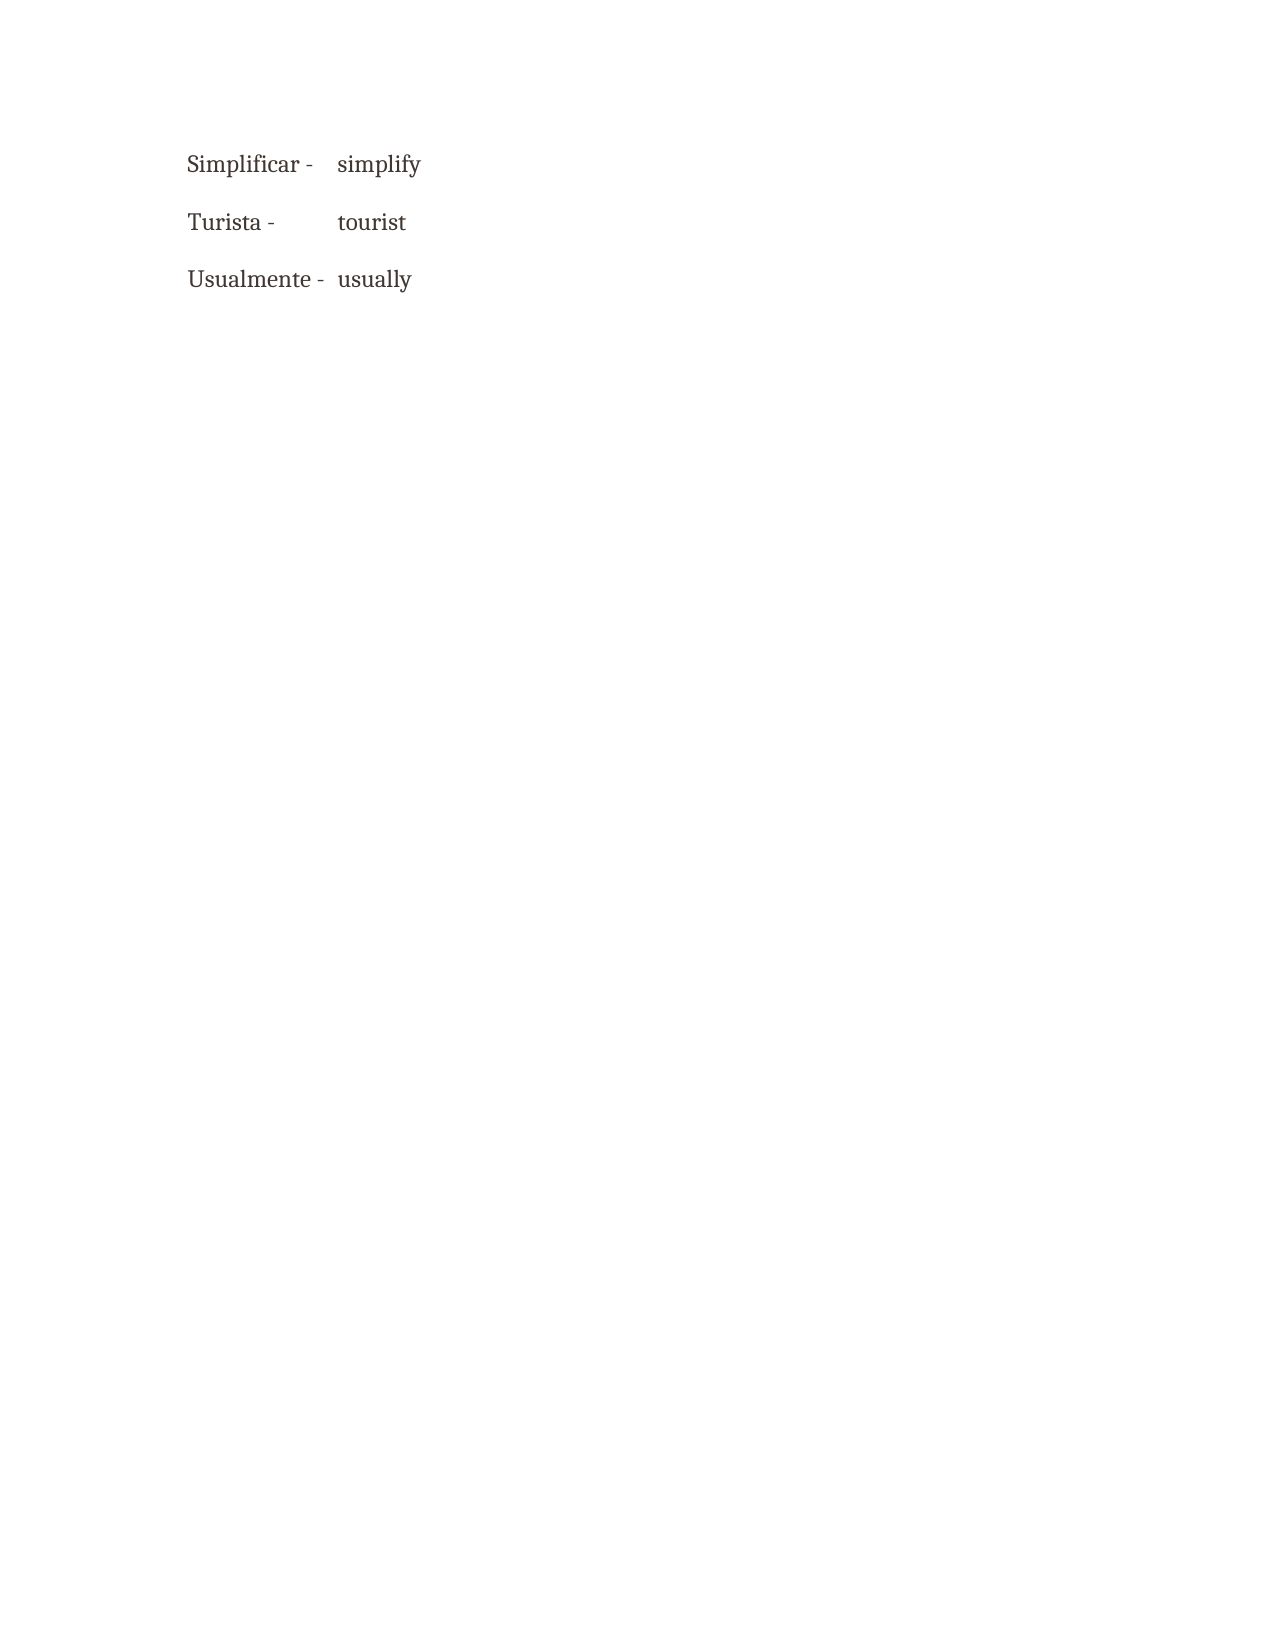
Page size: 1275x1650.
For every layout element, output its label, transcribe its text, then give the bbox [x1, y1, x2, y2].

text Usualmente - usually [187, 265, 600, 294]
text Simplificar - simplify [187, 150, 600, 179]
text Turista - tourist [187, 207, 600, 236]
